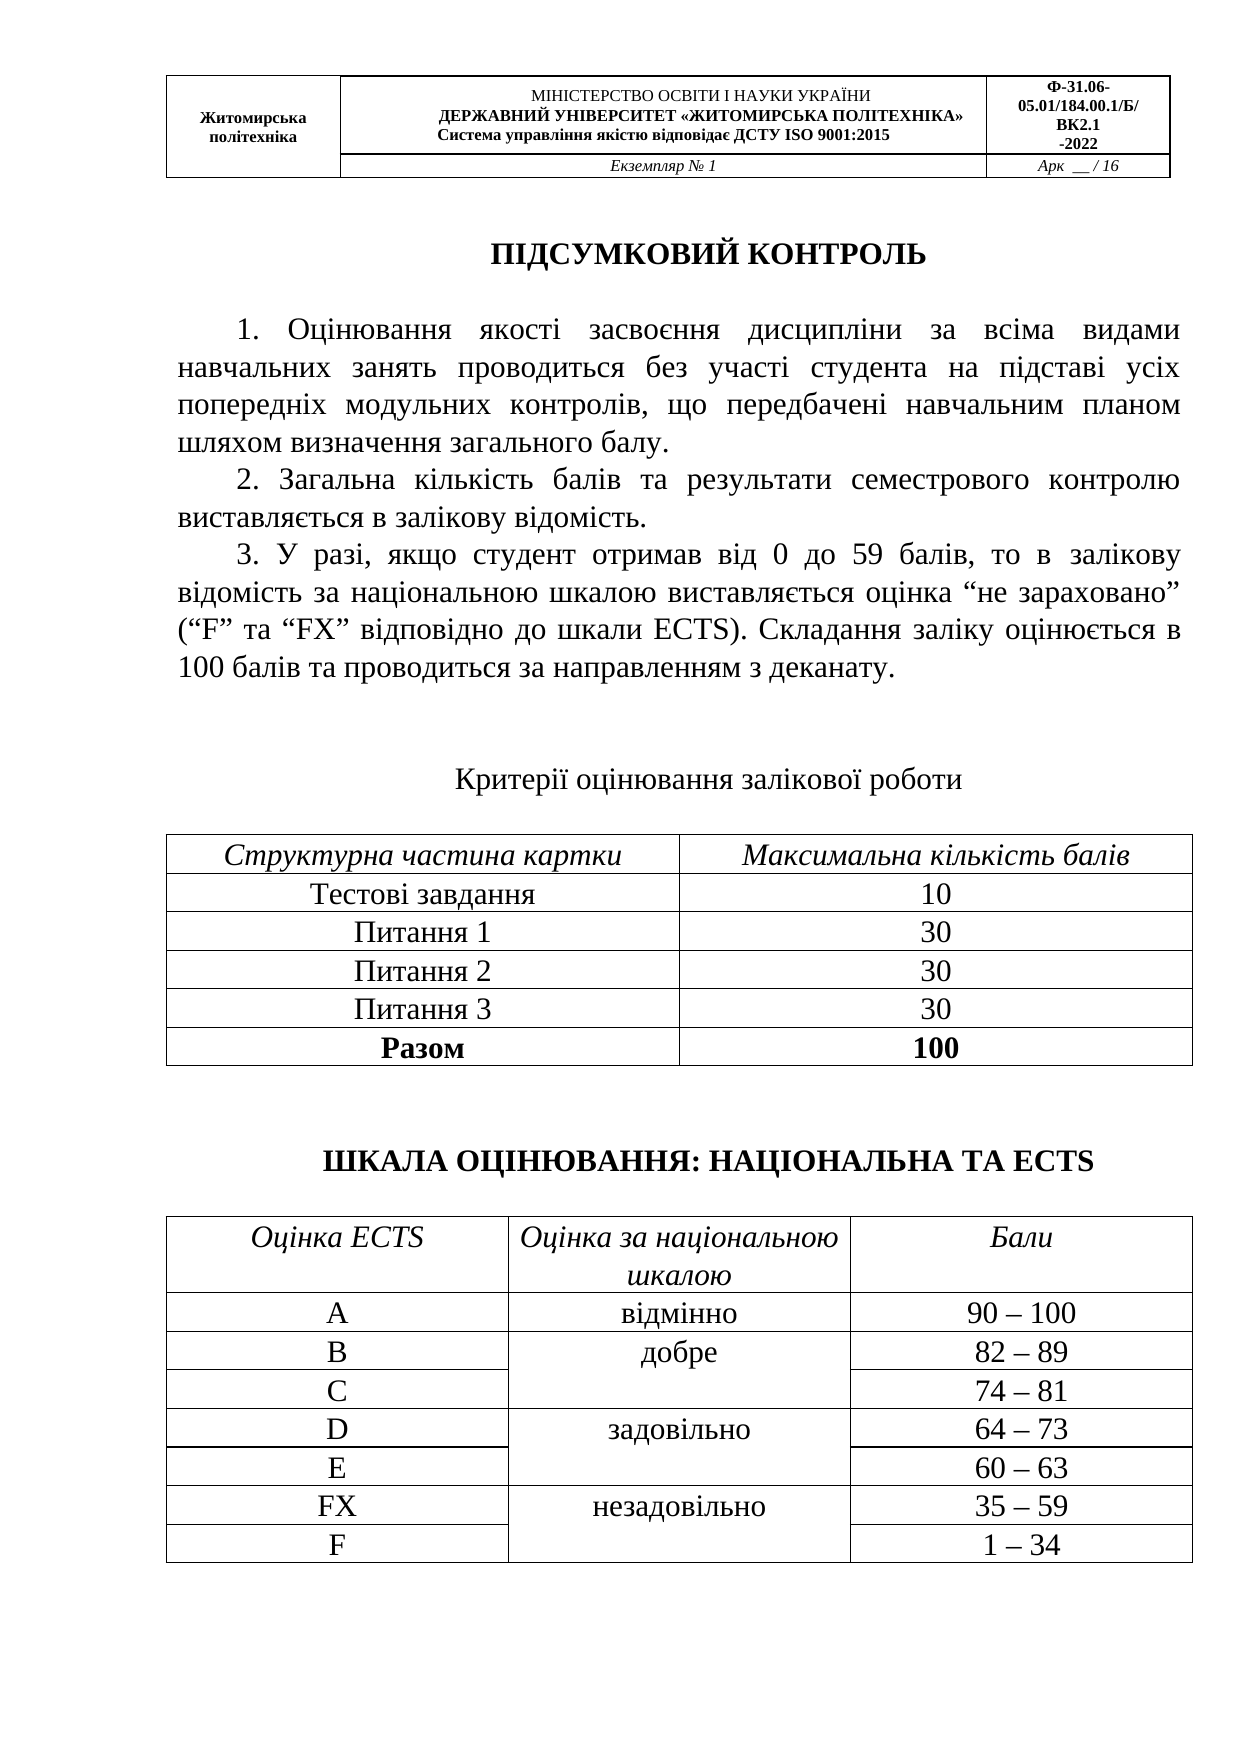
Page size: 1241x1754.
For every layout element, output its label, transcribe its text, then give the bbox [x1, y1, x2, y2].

table_cell добре [509, 1332, 850, 1408]
table_cell D [167, 1409, 508, 1446]
table_cell FX [167, 1486, 508, 1523]
table_cell F [167, 1525, 508, 1562]
table_cell 82 – 89 [851, 1332, 1192, 1369]
table_cell незадовільно [509, 1486, 850, 1562]
table_cell 100 [680, 1028, 1192, 1065]
table_cell 74 – 81 [851, 1370, 1192, 1408]
table_cell 35 – 59 [851, 1486, 1192, 1523]
table_cell E [167, 1448, 508, 1485]
table_cell 60 – 63 [851, 1448, 1192, 1485]
table_cell 30 [680, 989, 1192, 1027]
text 3. У разі, якщо студент отримав від 0 до 59 балів, то в залікову відомість за національною шкалою виставляється оцінка “не зараховано” (“F” та “FX” відповідно до шкали ECTS). Складання заліку оцінюється в 100 балів та проводиться за направленням з деканату. [177, 646, 1181, 684]
text ПІДСУМКОВИЙ КОНТРОЛЬ [177, 234, 1181, 271]
table_cell Питання 1 [167, 912, 679, 949]
table_header Максимальна кількість балів [680, 835, 1192, 872]
text ШКАЛА ОЦІНЮВАННЯ: НАЦІОНАЛЬНА ТА ECTS [177, 1141, 1181, 1179]
table_cell Разом [167, 1028, 679, 1065]
table_header Структурна частина картки [167, 835, 679, 872]
table_header Бали [851, 1217, 1192, 1292]
table_cell 1 – 34 [851, 1525, 1192, 1562]
table_cell A [167, 1293, 508, 1331]
text Критерії оцінювання залікової роботи [177, 759, 1181, 834]
table_cell B [167, 1332, 508, 1369]
text 1. Оцінювання якості засвоєння дисципліни за всіма видами навчальних занять проводиться без участі студента на підставі усіх попередніх модульних контролів, що передбачені навчальним планом шляхом визначення загального балу. [177, 309, 1181, 348]
table_cell задовільно [509, 1409, 850, 1485]
table_cell Питання 3 [167, 989, 679, 1027]
table_cell 90 – 100 [851, 1293, 1192, 1331]
text 3. У разі, якщо студент отримав від 0 до 59 балів, то в залікову відомість за національною шкалою виставляється оцінка “не зараховано” (“F” та “FX” відповідно до шкали ECTS). Складання заліку оцінюється в 100 балів та проводиться за направленням з деканату. [177, 534, 1181, 610]
table_cell відмінно [509, 1293, 850, 1331]
table_cell Питання 2 [167, 951, 679, 988]
table_header Оцінка за національною шкалою [509, 1217, 850, 1292]
table_cell Тестові завдання [167, 874, 679, 911]
table_cell 30 [680, 912, 1192, 949]
table_cell 10 [680, 874, 1192, 911]
table_cell 64 – 73 [851, 1409, 1192, 1446]
table_header Оцінка ECTS [167, 1217, 508, 1292]
text 2. Загальна кількість балів та результати семестрового контролю виставляється в залікову відомість. [177, 459, 1181, 534]
table_cell 30 [680, 951, 1192, 988]
text 1. Оцінювання якості засвоєння дисципліни за всіма видами навчальних занять проводиться без участі студента на підставі усіх попередніх модульних контролів, що передбачені навчальним планом шляхом визначення загального балу. [177, 421, 1181, 459]
table_cell C [167, 1370, 508, 1408]
